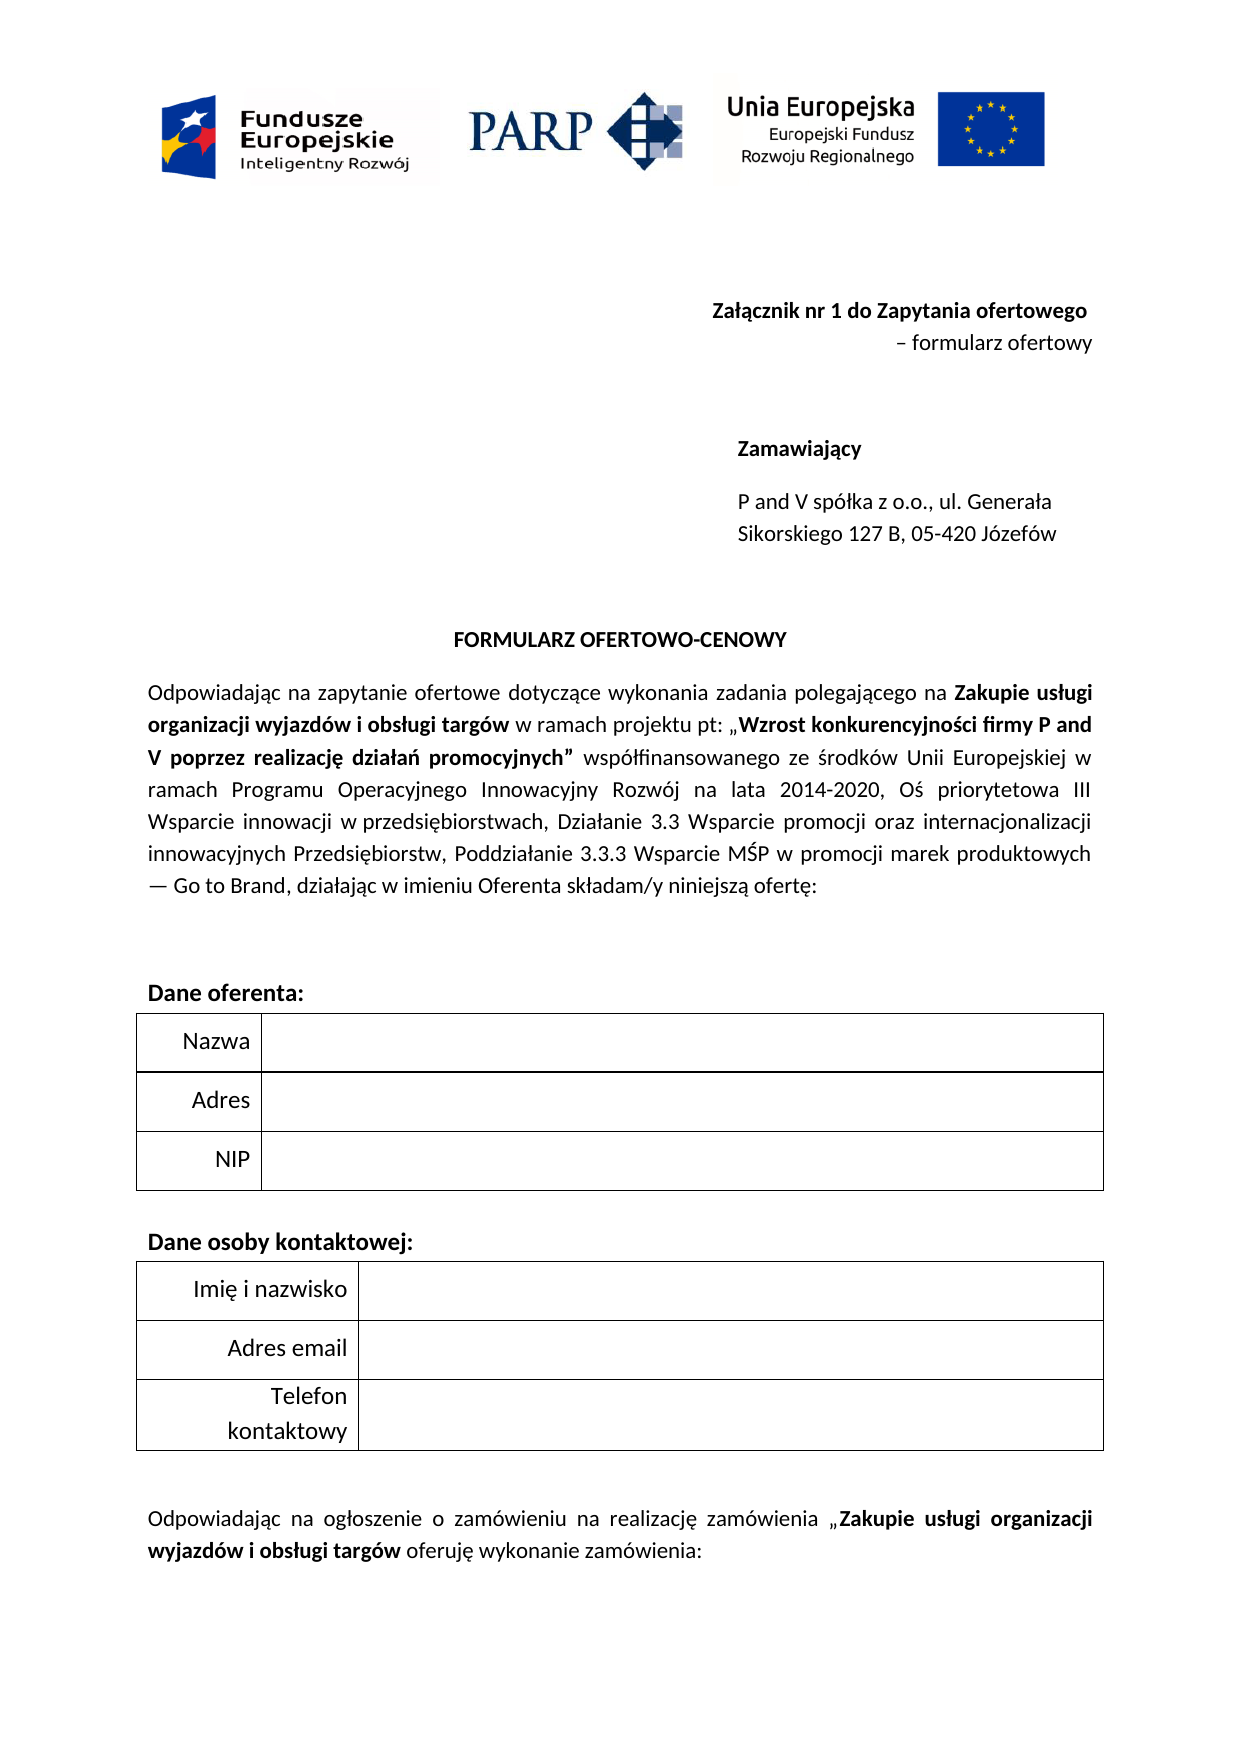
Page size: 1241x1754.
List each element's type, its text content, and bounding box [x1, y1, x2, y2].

table_cell [262, 1132, 1103, 1189]
table_cell Adres [137, 1073, 261, 1131]
table_cell [359, 1321, 1103, 1379]
text Odpowiadając na ogłoszenie o zamówieniu na realizację zamówienia „Zakupie usługi organizacji wyjazdów i obsługi targów oferuję wykonanie zamówienia: [148, 1504, 1093, 1564]
text Zamawiający [664, 434, 1093, 462]
table_cell Telefon kontaktowy [137, 1380, 358, 1449]
text Dane osoby kontaktowej: [148, 1226, 1093, 1256]
table_header Nazwa [137, 1014, 261, 1071]
text P and V spółka z o.o., ul. Generała Sikorskiego 127 B, 05-420 Józefów [738, 487, 1093, 547]
text Dane oferenta: [148, 977, 1093, 1008]
table_cell [262, 1073, 1103, 1131]
text Odpowiadając na zapytanie ofertowe dotyczące wykonania zadania polegającego na Zakupie usługi organizacji wyjazdów i obsługi targów w ramach projektu pt: „Wzrost konkurencyjności firmy P and V poprzez realizację działań promocyjnych” współfinansowanego ze środków Unii Europejskiej w ramach Programu Operacyjnego Innowacyjny Rozwój na lata 2014-2020, Oś priorytetowa III Wsparcie innowacji w przedsiębiorstwach, Działanie 3.3 Wsparcie promocji oraz internacjonalizacji innowacyjnych Przedsiębiorstw, Poddziałanie 3.3.3 Wsparcie MŚP w promocji marek produktowych — Go to Brand, działając w imieniu Oferenta składam/y niniejszą ofertę: [148, 678, 1093, 899]
table_cell Adres email [137, 1321, 358, 1379]
table_header [262, 1014, 1103, 1071]
text Załącznik nr 1 do Zapytania ofertowego – formularz ofertowy [148, 296, 1093, 356]
table_cell [359, 1380, 1103, 1449]
text FORMULARZ OFERTOWO-CENOWY [148, 625, 1093, 653]
table_cell NIP [137, 1132, 261, 1189]
table_header [359, 1262, 1103, 1320]
table_header Imię i nazwisko [137, 1262, 358, 1320]
